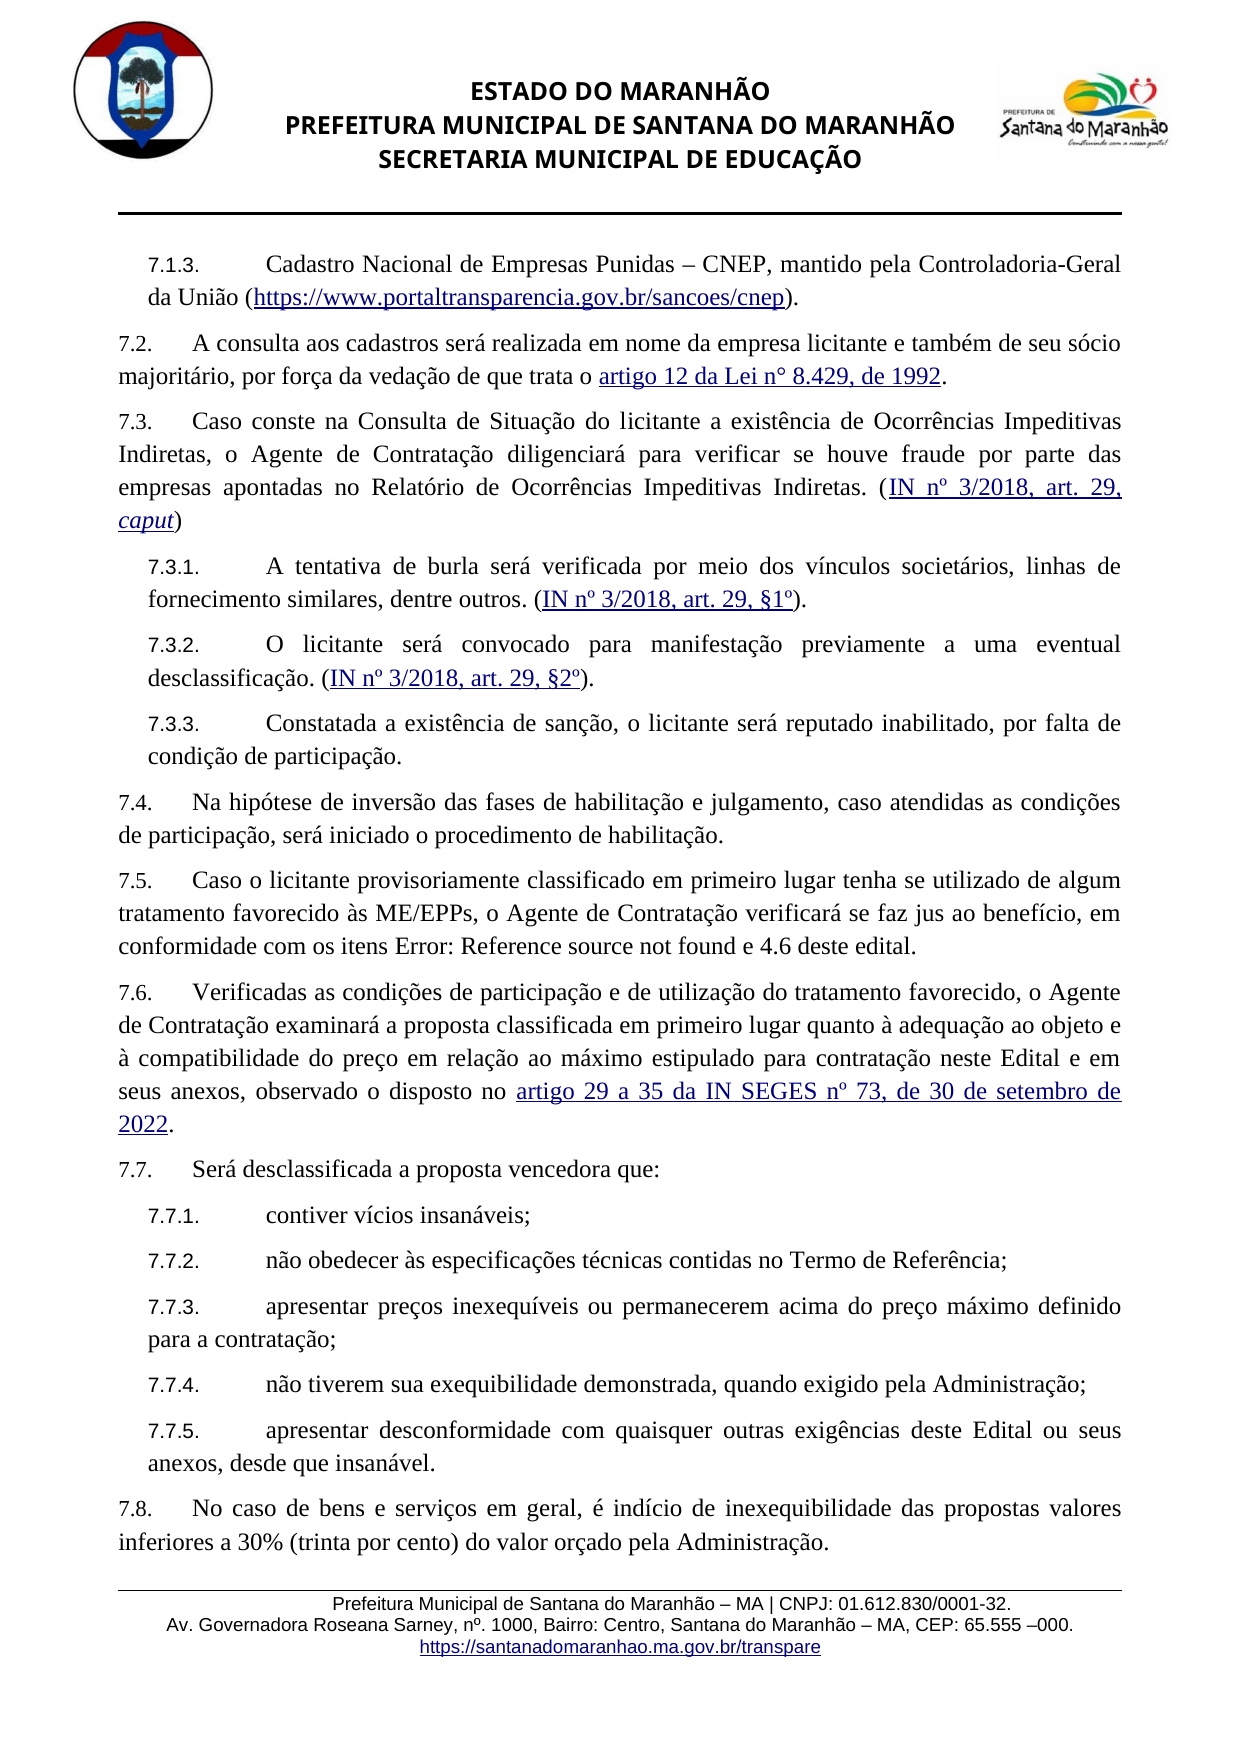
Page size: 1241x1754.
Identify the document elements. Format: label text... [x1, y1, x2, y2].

text No caso de bens e serviços em geral, é indício de inexequibilidade das propostas valores inferiores a 30% (trinta por cento) do valor orçado pela Administração. [118, 1493, 1122, 1555]
picture [71, 18, 216, 162]
text não obedecer às especificações técnicas contidas no Termo de Referência; [148, 1245, 1122, 1274]
text contiver vícios insanáveis; [148, 1200, 1122, 1229]
text Na hipótese de inversão das fases de habilitação e julgamento, caso atendidas as condições de participação, será iniciado o procedimento de habilitação. [118, 787, 1122, 848]
text O licitante será convocado para manifestação previamente a uma eventual desclassificação. (IN nº 3/2018, art. 29, §2º). [148, 629, 1122, 691]
text A tentativa de burla será verificada por meio dos vínculos societários, linhas de fornecimento similares, dentre outros. (IN nº 3/2018, art. 29, §1º). [148, 551, 1122, 613]
text Verificadas as condições de participação e de utilização do tratamento favorecido, o Agente de Contratação examinará a proposta classificada em primeiro lugar quanto à adequação ao objeto e à compatibilidade do preço em relação ao máximo estipulado para contratação neste Edital e em seus anexos, observado o disposto no artigo 29 a 35 da IN SEGES nº 73, de 30 de setembro de 2022. [118, 977, 1122, 1138]
text Caso conste na Consulta de Situação do licitante a existência de Ocorrências Impeditivas Indiretas, o Agente de Contratação diligenciará para verificar se houve fraude por parte das empresas apontadas no Relatório de Ocorrências Impeditivas Indiretas. (IN nº 3/2018, art. 29, caput) [118, 406, 1122, 534]
text apresentar desconformidade com quaisquer outras exigências deste Edital ou seus anexos, desde que insanável. [148, 1415, 1122, 1477]
text Será desclassificada a proposta vencedora que: [118, 1154, 1122, 1183]
text Cadastro Nacional de Empresas Punidas – CNEP, mantido pela Controladoria-Geral da União (https://www.portaltransparencia.gov.br/sancoes/cnep). [148, 249, 1122, 311]
text Constatada a existência de sanção, o licitante será reputado inabilitado, por falta de condição de participação. [148, 708, 1122, 770]
picture [995, 59, 1173, 160]
text não tiverem sua exequibilidade demonstrada, quando exigido pela Administração; [148, 1369, 1122, 1398]
text apresentar preços inexequíveis ou permanecerem acima do preço máximo definido para a contratação; [148, 1291, 1122, 1353]
text A consulta aos cadastros será realizada em nome da empresa licitante e também de seu sócio majoritário, por força da vedação de que trata o artigo 12 da Lei n° 8.429, de 1992. [118, 328, 1122, 390]
